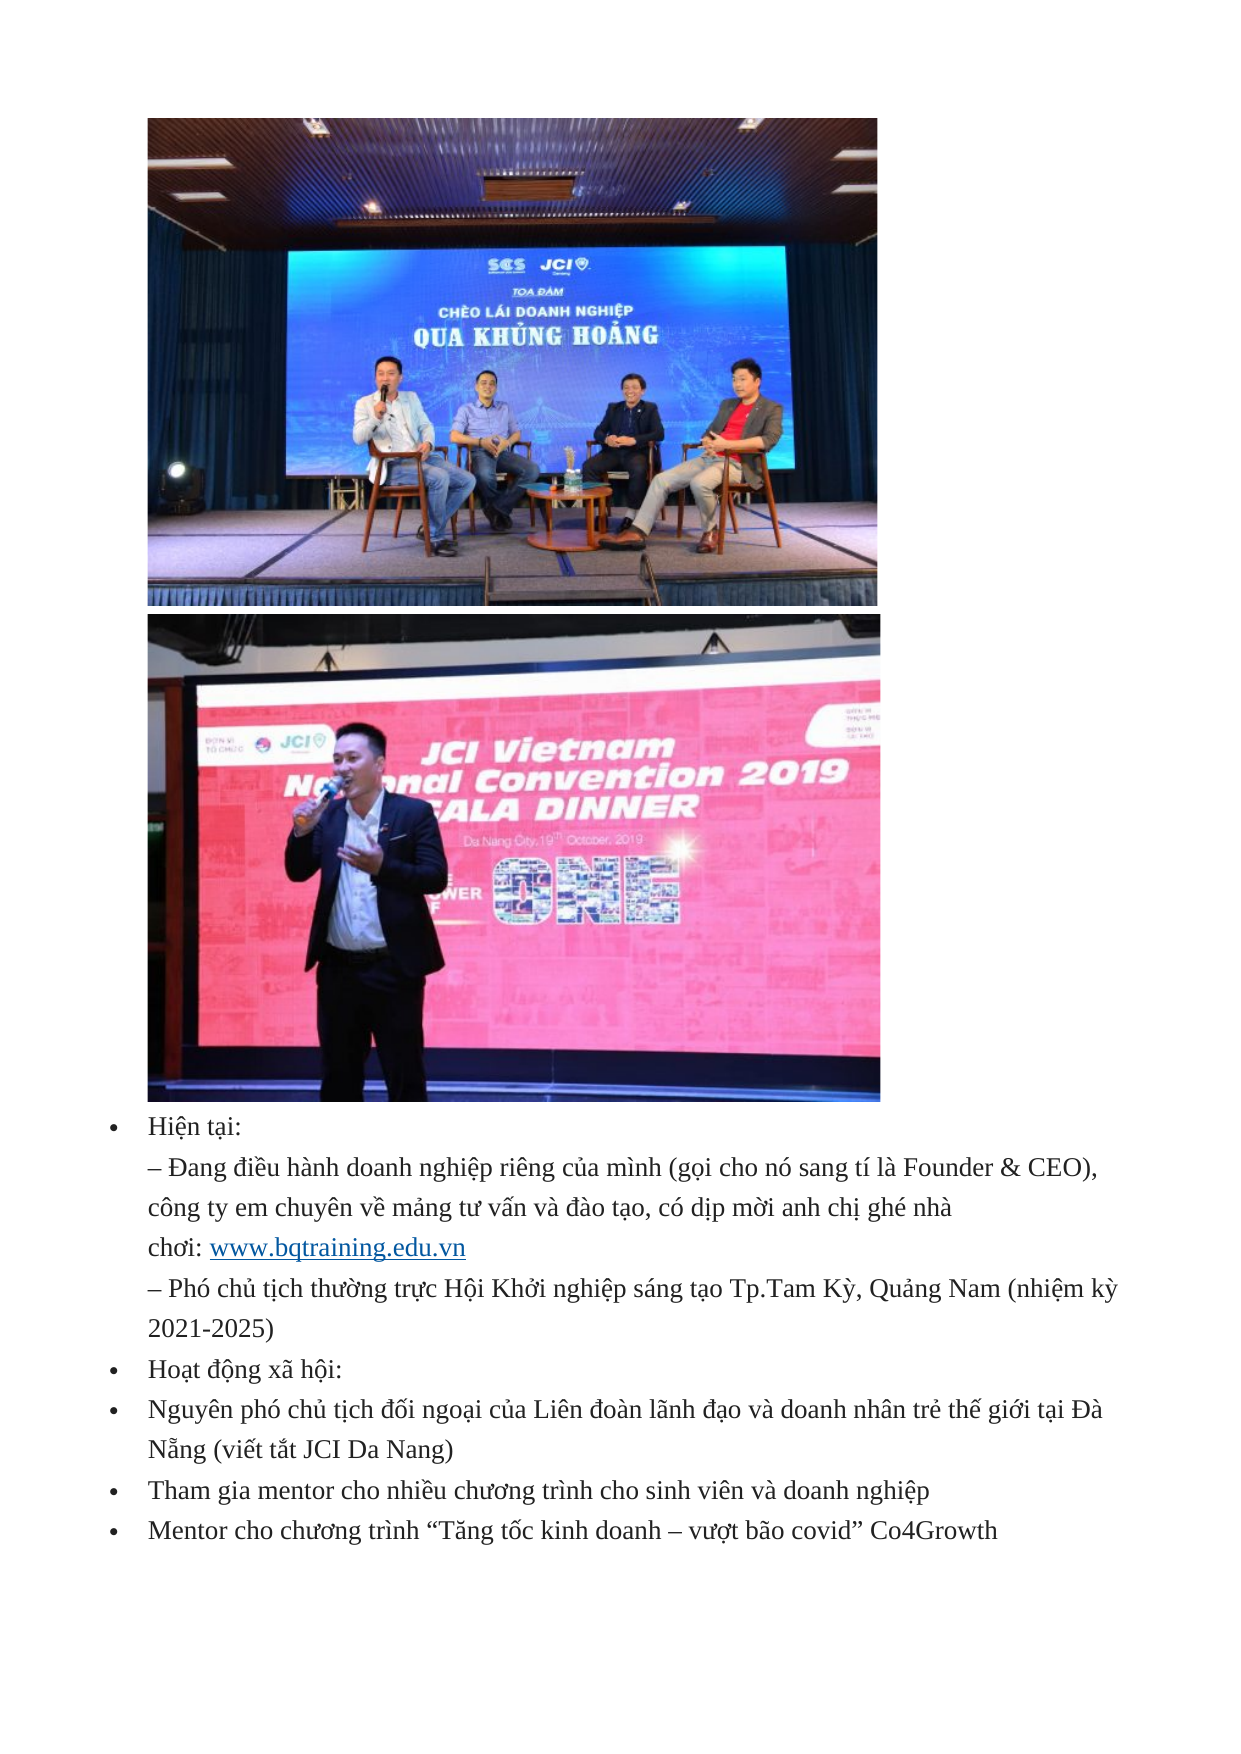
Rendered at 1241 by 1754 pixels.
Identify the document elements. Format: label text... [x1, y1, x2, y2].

list Hoạt động xã hội: [110, 1353, 1122, 1384]
list Tham gia mentor cho nhiều chương trình cho sinh viên và doanh nghiệp [110, 1474, 1122, 1505]
list Hiện tại: [110, 1110, 1122, 1141]
picture [147, 118, 878, 606]
list Nguyên phó chủ tịch đối ngoại của Liên đoàn lãnh đạo và doanh nhân trẻ thế giới tại Đà Nẵng (viết tắt JCI Da Nang) [110, 1393, 1122, 1465]
picture [147, 614, 881, 1102]
text – Đang điều hành doanh nghiệp riêng của mình (gọi cho nó sang tí là Founder & CEO), công ty em chuyên về mảng tư vấn và đào tạo, có dịp mời anh chị ghé nhà chơi: www.bqtraining.edu.vn [148, 1151, 1122, 1263]
text – Phó chủ tịch thường trực Hội Khởi nghiệp sáng tạo Tp.Tam Kỳ, Quảng Nam (nhiệm kỳ 2021-2025) [148, 1272, 1122, 1343]
list Mentor cho chương trình “Tăng tốc kinh doanh – vượt bão covid” Co4Growth [110, 1514, 1122, 1546]
